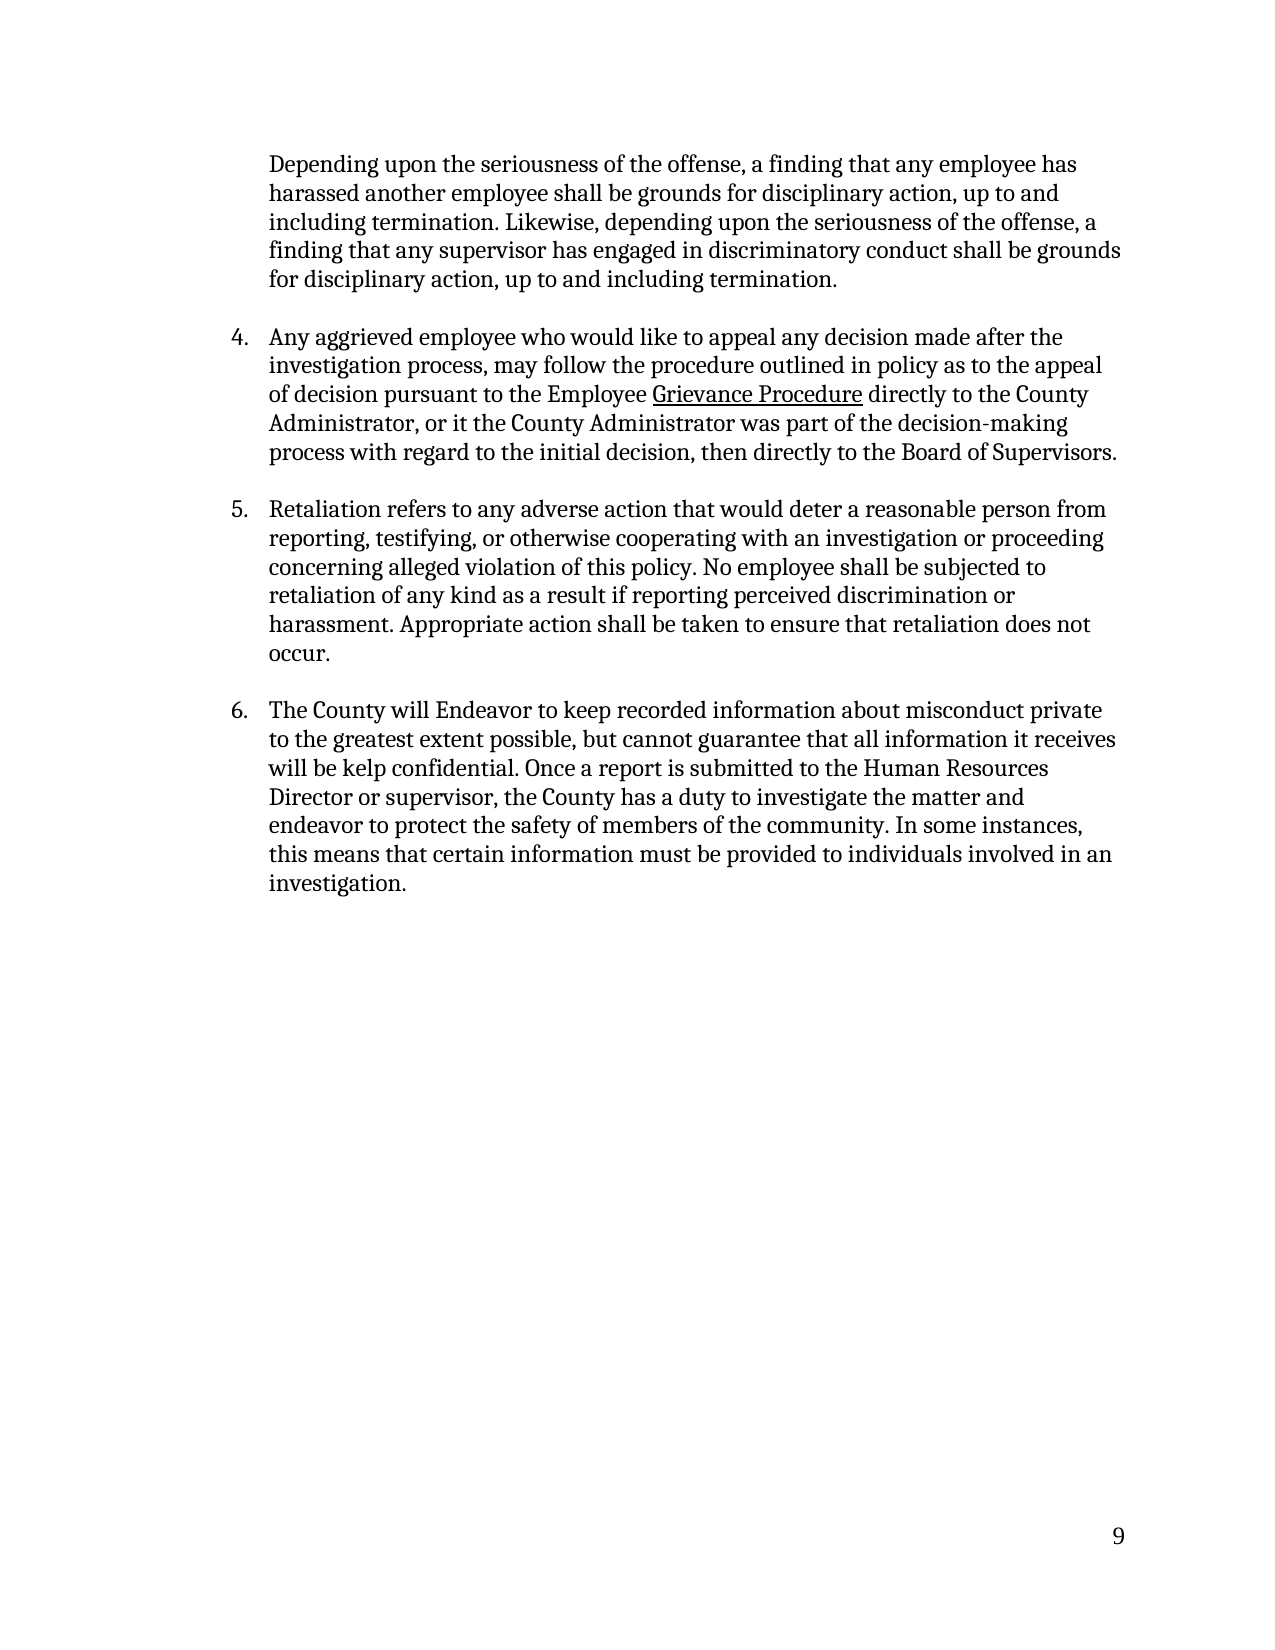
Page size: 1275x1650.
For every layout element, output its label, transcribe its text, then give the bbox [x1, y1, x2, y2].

list Retaliation refers to any adverse action that would deter a reasonable person from reporting, testifying, or otherwise cooperating with an investigation or proceeding concerning alleged violation of this policy. No employee shall be subjected to retaliation of any kind as a result if reporting perceived discrimination or harassment. Appropriate action shall be taken to ensure that retaliation does not occur. [231, 495, 1125, 667]
list The County will Endeavor to keep recorded information about misconduct private to the greatest extent possible, but cannot guarantee that all information it receives will be kelp confidential. Once a report is submitted to the Human Resources Director or supervisor, the County has a duty to investigate the matter and endeavor to protect the safety of members of the community. In some instances, this means that certain information must be provided to individuals involved in an investigation. [231, 696, 1125, 897]
list Any aggrieved employee who would like to appeal any decision made after the investigation process, may follow the procedure outlined in policy as to the appeal of decision pursuant to the Employee Grievance Procedure directly to the County Administrator, or it the County Administrator was part of the decision-making process with regard to the initial decision, then directly to the Board of Supervisors. [231, 322, 1125, 466]
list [231, 150, 1125, 294]
